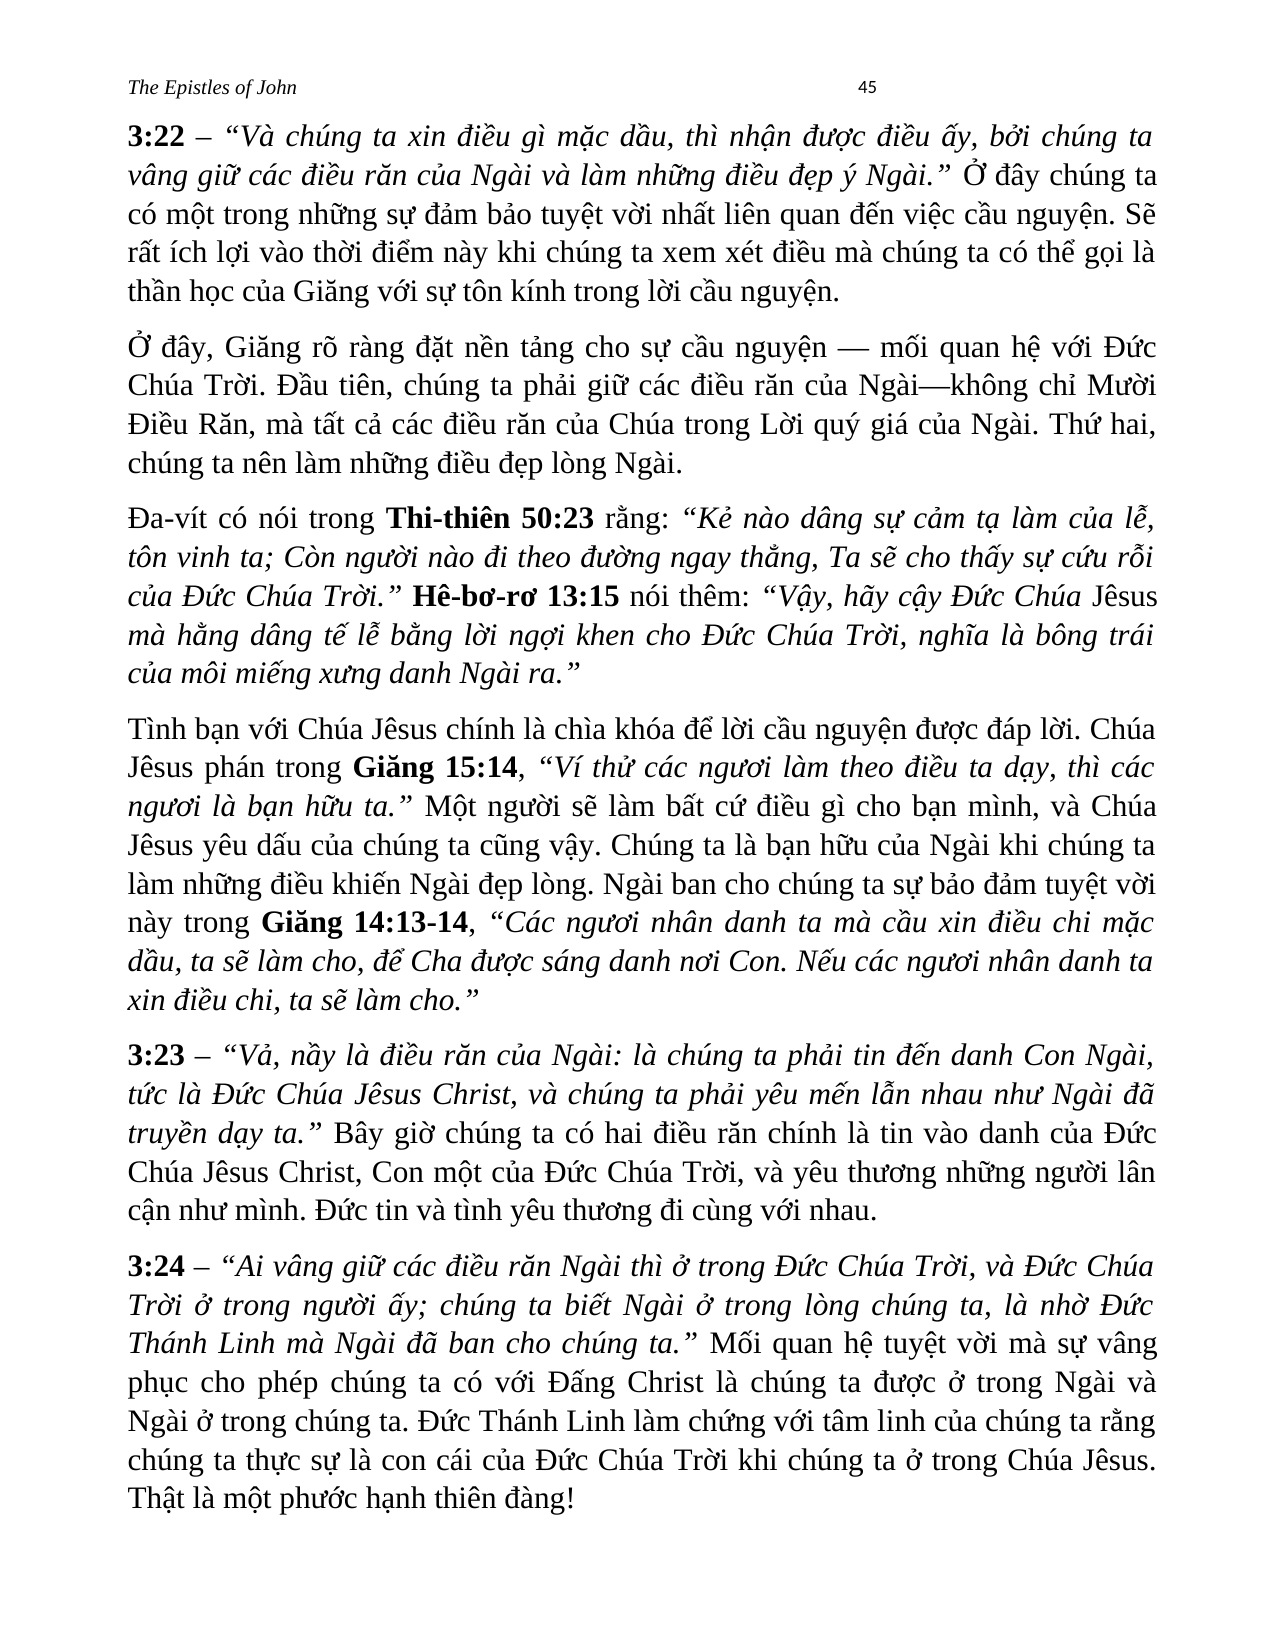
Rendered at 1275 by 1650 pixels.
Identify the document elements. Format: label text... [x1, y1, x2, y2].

text 3:22 – “Và chúng ta xin điều gì mặc dầu, thì nhận được điều ấy, bởi chúng ta vâng giữ các điều răn của Ngài và làm những điều đẹp ý Ngài.” Ở đây chúng ta có một trong những sự đảm bảo tuyệt vời nhất liên quan đến việc cầu nguyện. Sẽ rất ích lợi vào thời điểm này khi chúng ta xem xét điều mà chúng ta có thể gọi là thần học của Giăng với sự tôn kính trong lời cầu nguyện. [127, 117, 1158, 308]
text Ở đây, Giăng rõ ràng đặt nền tảng cho sự cầu nguyện — mối quan hệ với Đức Chúa Trời. Đầu tiên, chúng ta phải giữ các điều răn của Ngài—không chỉ Mười Điều Răn, mà tất cả các điều răn của Chúa trong Lời quý giá của Ngài. Thứ hai, chúng ta nên làm những điều đẹp lòng Ngài. [127, 328, 1158, 480]
text Tình bạn với Chúa Jêsus chính là chìa khóa để lời cầu nguyện được đáp lời. Chúa Jêsus phán trong Giăng 15:14, “Ví thử các ngươi làm theo điều ta dạy, thì các ngươi là bạn hữu ta.” Một người sẽ làm bất cứ điều gì cho bạn mình, và Chúa Jêsus yêu dấu của chúng ta cũng vậy. Chúng ta là bạn hữu của Ngài khi chúng ta làm những điều khiến Ngài đẹp lòng. Ngài ban cho chúng ta sự bảo đảm tuyệt vời này trong Giăng 14:13-14, “Các ngươi nhân danh ta mà cầu xin điều chi mặc dầu, ta sẽ làm cho, để Cha được sáng danh nơi Con. Nếu các ngươi nhân danh ta xin điều chi, ta sẽ làm cho.” [127, 710, 1158, 1017]
text 3:24 – “Ai vâng giữ các điều răn Ngài thì ở trong Đức Chúa Trời, và Đức Chúa Trời ở trong người ấy; chúng ta biết Ngài ở trong lòng chúng ta, là nhờ Đức Thánh Linh mà Ngài đã ban cho chúng ta.” Mối quan hệ tuyệt vời mà sự vâng phục cho phép chúng ta có với Đấng Christ là chúng ta được ở trong Ngài và Ngài ở trong chúng ta. Đức Thánh Linh làm chứng với tâm linh của chúng ta rằng chúng ta thực sự là con cái của Đức Chúa Trời khi chúng ta ở trong Chúa Jêsus. Thật là một phước hạnh thiên đàng! [127, 1247, 1158, 1515]
text Đa-vít có nói trong Thi-thiên 50:23 rằng: “Kẻ nào dâng sự cảm tạ làm của lễ, tôn vinh ta; Còn người nào đi theo đường ngay thẳng, Ta sẽ cho thấy sự cứu rỗi của Đức Chúa Trời.” Hê-bơ-rơ 13:15 nói thêm: “Vậy, hãy cậy Đức Chúa Jêsus mà hằng dâng tế lễ bằng lời ngợi khen cho Đức Chúa Trời, nghĩa là bông trái của môi miếng xưng danh Ngài ra.” [127, 499, 1158, 690]
text 3:23 – “Vả, nầy là điều răn của Ngài: là chúng ta phải tin đến danh Con Ngài, tức là Đức Chúa Jêsus Christ, và chúng ta phải yêu mến lẫn nhau như Ngài đã truyền dạy ta.” Bây giờ chúng ta có hai điều răn chính là tin vào danh của Đức Chúa Jêsus Christ, Con một của Đức Chúa Trời, và yêu thương những người lân cận như mình. Đức tin và tình yêu thương đi cùng với nhau. [127, 1037, 1158, 1227]
